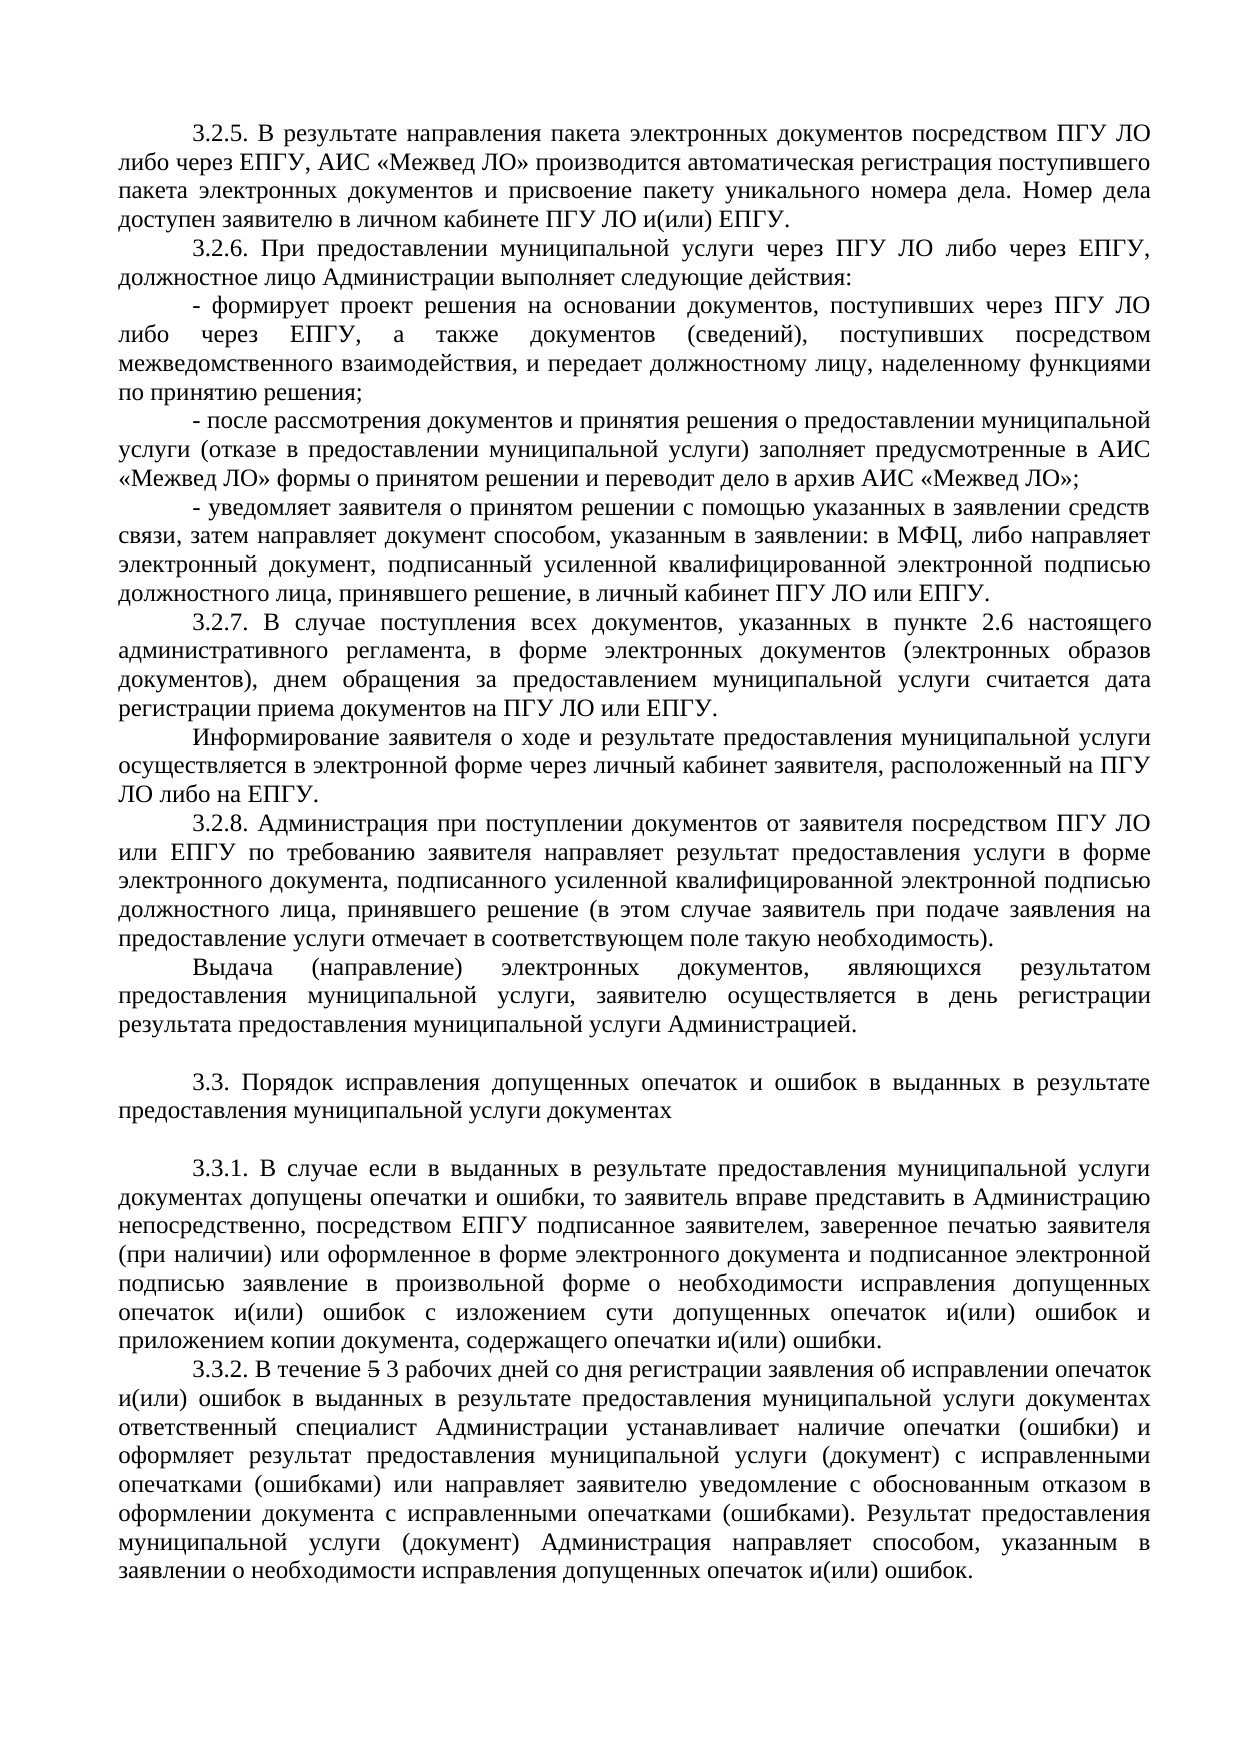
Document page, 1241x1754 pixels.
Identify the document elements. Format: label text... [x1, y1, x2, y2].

text 3.2.5. В результате направления пакета электронных документов посредством ПГУ ЛО либо через ЕПГУ, АИС «Межвед ЛО» производится автоматическая регистрация поступившего пакета электронных документов и присвоение пакету уникального номера дела. Номер дела доступен заявителю в личном кабинете ПГУ ЛО и(или) ЕПГУ. [118, 118, 1152, 233]
text Информирование заявителя о ходе и результате предоставления муниципальной услуги осуществляется в электронной форме через личный кабинет заявителя, расположенный на ПГУ ЛО либо на ЕПГУ. [118, 722, 1152, 808]
text 3.2.6. При предоставлении муниципальной услуги через ПГУ ЛО либо через ЕПГУ, должностное лицо Администрации выполняет следующие действия: [118, 233, 1152, 291]
text - формирует проект решения на основании документов, поступивших через ПГУ ЛО либо через ЕПГУ, а также документов (сведений), поступивших посредством межведомственного взаимодействия, и передает должностному лицу, наделенному функциями по принятию решения; [118, 291, 1152, 406]
text 3.2.8. Администрация при поступлении документов от заявителя посредством ПГУ ЛО или ЕПГУ по требованию заявителя направляет результат предоставления услуги в форме электронного документа, подписанного усиленной квалифицированной электронной подписью должностного лица, принявшего решение (в этом случае заявитель при подаче заявления на предоставление услуги отмечает в соответствующем поле такую необходимость). [118, 808, 1152, 952]
text 3.3.1. В случае если в выданных в результате предоставления муниципальной услуги документах допущены опечатки и ошибки, то заявитель вправе представить в Администрацию непосредственно, посредством ЕПГУ подписанное заявителем, заверенное печатью заявителя (при наличии) или оформленное в форме электронного документа и подписанное электронной подписью заявление в произвольной форме о необходимости исправления допущенных опечаток и(или) ошибок с изложением сути допущенных опечаток и(или) ошибок и приложением копии документа, содержащего опечатки и(или) ошибки. [118, 1153, 1152, 1354]
text Выдача (направление) электронных документов, являющихся результатом предоставления муниципальной услуги, заявителю осуществляется в день регистрации результата предоставления муниципальной услуги Администрацией. [118, 952, 1152, 1038]
text 3.3. Порядок исправления допущенных опечаток и ошибок в выданных в результате предоставления муниципальной услуги документах [118, 1067, 1152, 1124]
text 3.3.2. В течение 5 3 рабочих дней со дня регистрации заявления об исправлении опечаток и(или) ошибок в выданных в результате предоставления муниципальной услуги документах ответственный специалист Администрации устанавливает наличие опечатки (ошибки) и оформляет результат предоставления муниципальной услуги (документ) с исправленными опечатками (ошибками) или направляет заявителю уведомление с обоснованным отказом в оформлении документа с исправленными опечатками (ошибками). Результат предоставления муниципальной услуги (документ) Администрация направляет способом, указанным в заявлении о необходимости исправления допущенных опечаток и(или) ошибок. [118, 1354, 1152, 1584]
text - уведомляет заявителя о принятом решении с помощью указанных в заявлении средств связи, затем направляет документ способом, указанным в заявлении: в МФЦ, либо направляет электронный документ, подписанный усиленной квалифицированной электронной подписью должностного лица, принявшего решение, в личный кабинет ПГУ ЛО или ЕПГУ. [118, 492, 1152, 607]
text 3.2.7. В случае поступления всех документов, указанных в пункте 2.6 настоящего административного регламента, в форме электронных документов (электронных образов документов), днем обращения за предоставлением муниципальной услуги считается дата регистрации приема документов на ПГУ ЛО или ЕПГУ. [118, 607, 1152, 722]
text - после рассмотрения документов и принятия решения о предоставлении муниципальной услуги (отказе в предоставлении муниципальной услуги) заполняет предусмотренные в АИС «Межвед ЛО» формы о принятом решении и переводит дело в архив АИС «Межвед ЛО»; [118, 406, 1152, 492]
